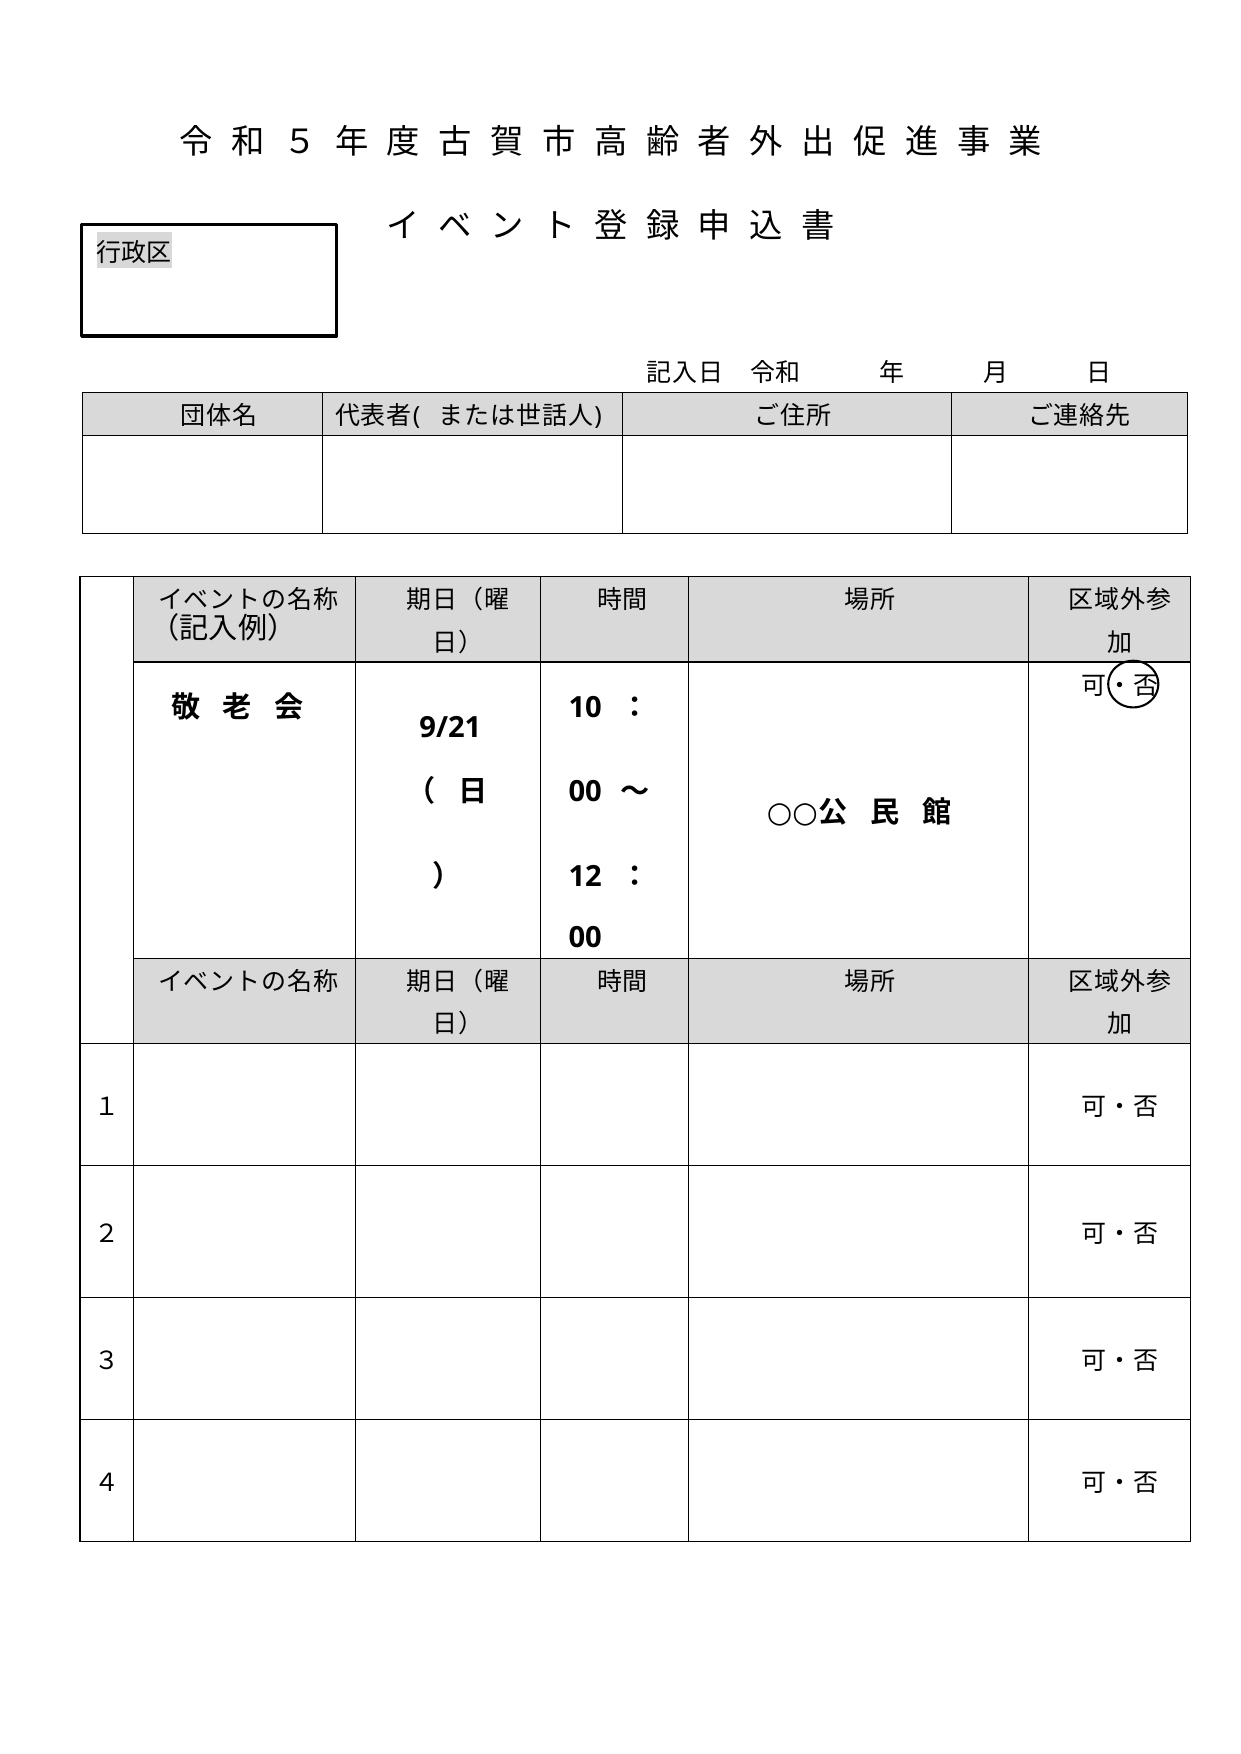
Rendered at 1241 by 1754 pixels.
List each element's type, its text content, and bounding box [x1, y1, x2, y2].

table_header 場所 [689, 577, 1028, 661]
table_cell 可・否 [1029, 1044, 1190, 1165]
table_cell [689, 1166, 1028, 1297]
table_cell [356, 1420, 540, 1541]
table_cell ２ [81, 1166, 133, 1297]
table_cell 期日（曜日） [356, 959, 540, 1043]
table_header 期日（曜日） [356, 577, 540, 661]
table_cell [541, 1166, 688, 1297]
table_cell [134, 1044, 355, 1165]
table_cell ○○公民館 [689, 663, 1028, 958]
text イベント登録申込書 [127, 181, 1113, 265]
table_cell [356, 1166, 540, 1297]
text 記入日 令和 年 月 日 [127, 349, 1113, 392]
table_cell [689, 1044, 1028, 1165]
table_header [81, 577, 133, 1043]
table_cell [134, 1298, 355, 1419]
table_cell 10：00～12：00 [541, 663, 688, 958]
table_cell [134, 1420, 355, 1541]
table_header 区域外参加 [1029, 577, 1190, 661]
table_header 団体名 [83, 393, 322, 435]
table_cell [356, 1298, 540, 1419]
table_cell [623, 436, 951, 533]
table_cell [952, 436, 1187, 533]
table_cell [323, 436, 622, 533]
table_cell 時間 [541, 959, 688, 1043]
table_cell 9/21（日） [356, 663, 540, 958]
table_cell [134, 1166, 355, 1297]
table_cell [356, 1044, 540, 1165]
table_cell 場所 [689, 959, 1028, 1043]
table_cell 敬老会 [134, 663, 355, 958]
table_cell 可・否 [1029, 1298, 1190, 1419]
table_cell ４ [81, 1420, 133, 1541]
table_cell 区域外参加 [1029, 959, 1190, 1043]
table_cell [541, 1044, 688, 1165]
table_cell 可・否 [1029, 663, 1190, 958]
table_cell [541, 1298, 688, 1419]
table_header 時間 [541, 577, 688, 661]
table_cell [689, 1420, 1028, 1541]
table_cell １ [81, 1044, 133, 1165]
table_header ご連絡先 [952, 393, 1187, 435]
table_header 代表者(または世話人) [323, 393, 622, 435]
text 令和５年度古賀市高齢者外出促進事業 [127, 96, 1113, 181]
table_header ご住所 [623, 393, 951, 435]
table_cell 可・否 [1029, 1420, 1190, 1541]
table_header イベントの名称 [134, 577, 355, 661]
table_cell 可・否 [1029, 1166, 1190, 1297]
table_cell [541, 1420, 688, 1541]
table_cell イベントの名称 [134, 959, 355, 1043]
table_cell ３ [81, 1298, 133, 1419]
table_cell [83, 436, 322, 533]
table_cell [689, 1298, 1028, 1419]
